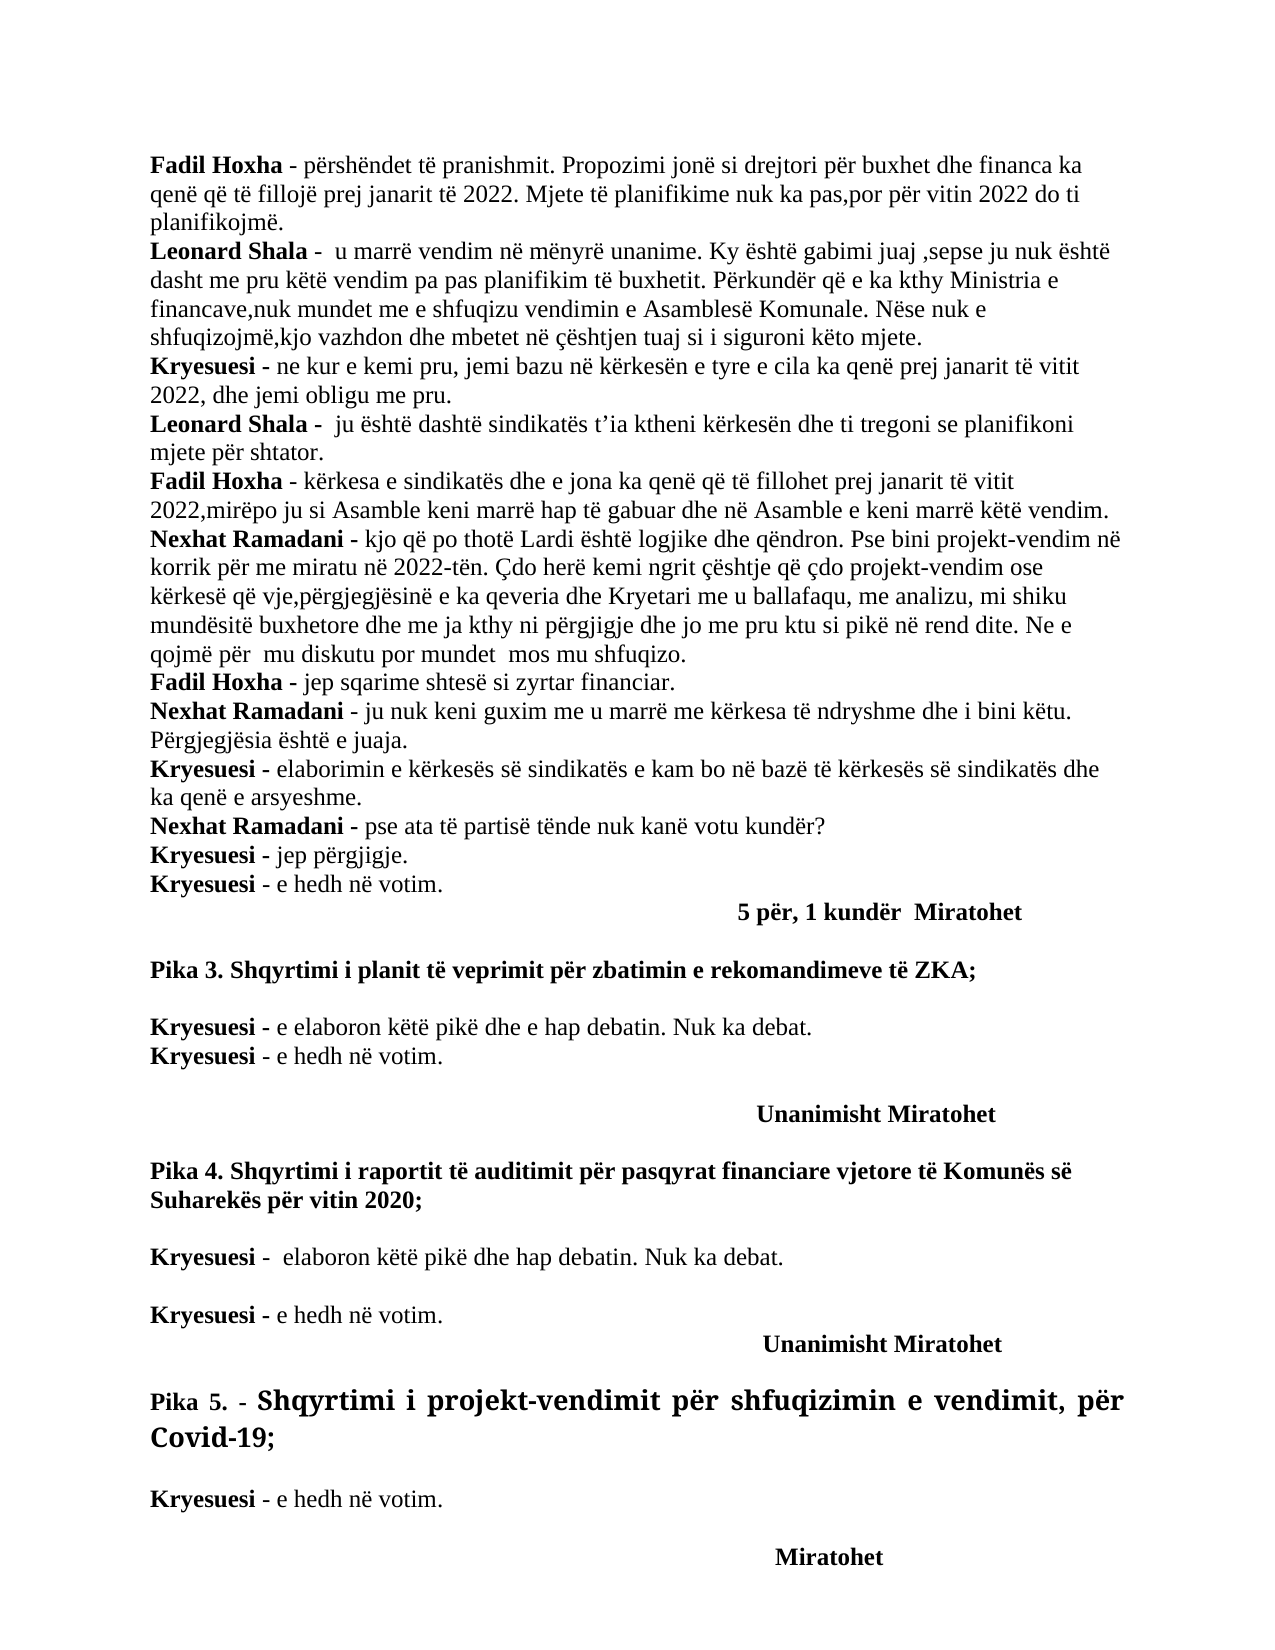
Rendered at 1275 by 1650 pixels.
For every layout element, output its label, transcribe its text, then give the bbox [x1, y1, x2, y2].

text Nexhat Ramadani - kjo që po thotë Lardi është logjike dhe qëndron. Pse bini projekt-vendim në korrik për me miratu në 2022-tën. Çdo herë kemi ngrit çështje që çdo projekt-vendim ose kërkesë që vje,përgjegjësinë e ka qeveria dhe Kryetari me u ballafaqu, me analizu, mi shiku mundësitë buxhetore dhe me ja kthy ni përgjigje dhe jo me pru ktu si pikë në rend dite. Ne e qojmë për mu diskutu por mundet mos mu shfuqizo. [150, 524, 1125, 667]
text Unanimisht Miratohet [150, 1099, 1125, 1127]
text Nexhat Ramadani - pse ata të partisë tënde nuk kanë votu kundër? [150, 811, 1125, 840]
text Kryesuesi - e hedh në votim. [150, 1484, 1125, 1513]
text Fadil Hoxha - përshëndet të pranishmit. Propozimi jonë si drejtori për buxhet dhe financa ka qenë që të fillojë prej janarit të 2022. Mjete të planifikime nuk ka pas,por për vitin 2022 do ti planifikojmë. [150, 150, 1125, 236]
text Kryesuesi - e hedh në votim. [150, 869, 1125, 897]
text Kryesuesi - e hedh në votim. [150, 1300, 1125, 1329]
text Fadil Hoxha - kërkesa e sindikatës dhe e jona ka qenë që të fillohet prej janarit të vitit 2022,mirëpo ju si Asamble keni marrë hap të gabuar dhe në Asamble e keni marrë këtë vendim. [150, 466, 1125, 524]
text Unanimisht Miratohet [150, 1329, 1125, 1357]
text Pika 4. Shqyrtimi i raportit të auditimit për pasqyrat financiare vjetore të Komunës së Suharekës për vitin 2020; [150, 1156, 1125, 1214]
text Kryesuesi - jep përgjigje. [150, 840, 1125, 869]
text Leonard Shala - ju është dashtë sindikatës t’ia ktheni kërkesën dhe ti tregoni se planifikoni mjete për shtator. [150, 409, 1125, 466]
text 5 për, 1 kundër Miratohet [150, 897, 1125, 926]
text Kryesuesi - ne kur e kemi pru, jemi bazu në kërkesën e tyre e cila ka qenë prej janarit të vitit 2022, dhe jemi obligu me pru. [150, 351, 1125, 409]
text Kryesuesi - e elaboron këtë pikë dhe e hap debatin. Nuk ka debat. [150, 1012, 1125, 1041]
text Pika 5. - Shqyrtimi i projekt-vendimit për shfuqizimin e vendimit, për Covid-19; [150, 1382, 1125, 1455]
text Leonard Shala - u marrë vendim në mënyrë unanime. Ky është gabimi juaj ,sepse ju nuk është dasht me pru këtë vendim pa pas planifikim të buxhetit. Përkundër që e ka kthy Ministria e financave,nuk mundet me e shfuqizu vendimin e Asamblesë Komunale. Nëse nuk e shfuqizojmë,kjo vazhdon dhe mbetet në çështjen tuaj si i siguroni këto mjete. [150, 236, 1125, 351]
text Fadil Hoxha - jep sqarime shtesë si zyrtar financiar. [150, 667, 1125, 696]
text Kryesuesi - elaborimin e kërkesës së sindikatës e kam bo në bazë të kërkesës së sindikatës dhe ka qenë e arsyeshme. [150, 754, 1125, 811]
text Miratohet [150, 1542, 1125, 1570]
text Nexhat Ramadani - ju nuk keni guxim me u marrë me kërkesa të ndryshme dhe i bini këtu. Përgjegjësia është e juaja. [150, 696, 1125, 754]
text Kryesuesi - e hedh në votim. [150, 1041, 1125, 1070]
text Pika 3. Shqyrtimi i planit të veprimit për zbatimin e rekomandimeve të ZKA; [150, 955, 1125, 984]
text Kryesuesi - elaboron këtë pikë dhe hap debatin. Nuk ka debat. [150, 1242, 1125, 1271]
